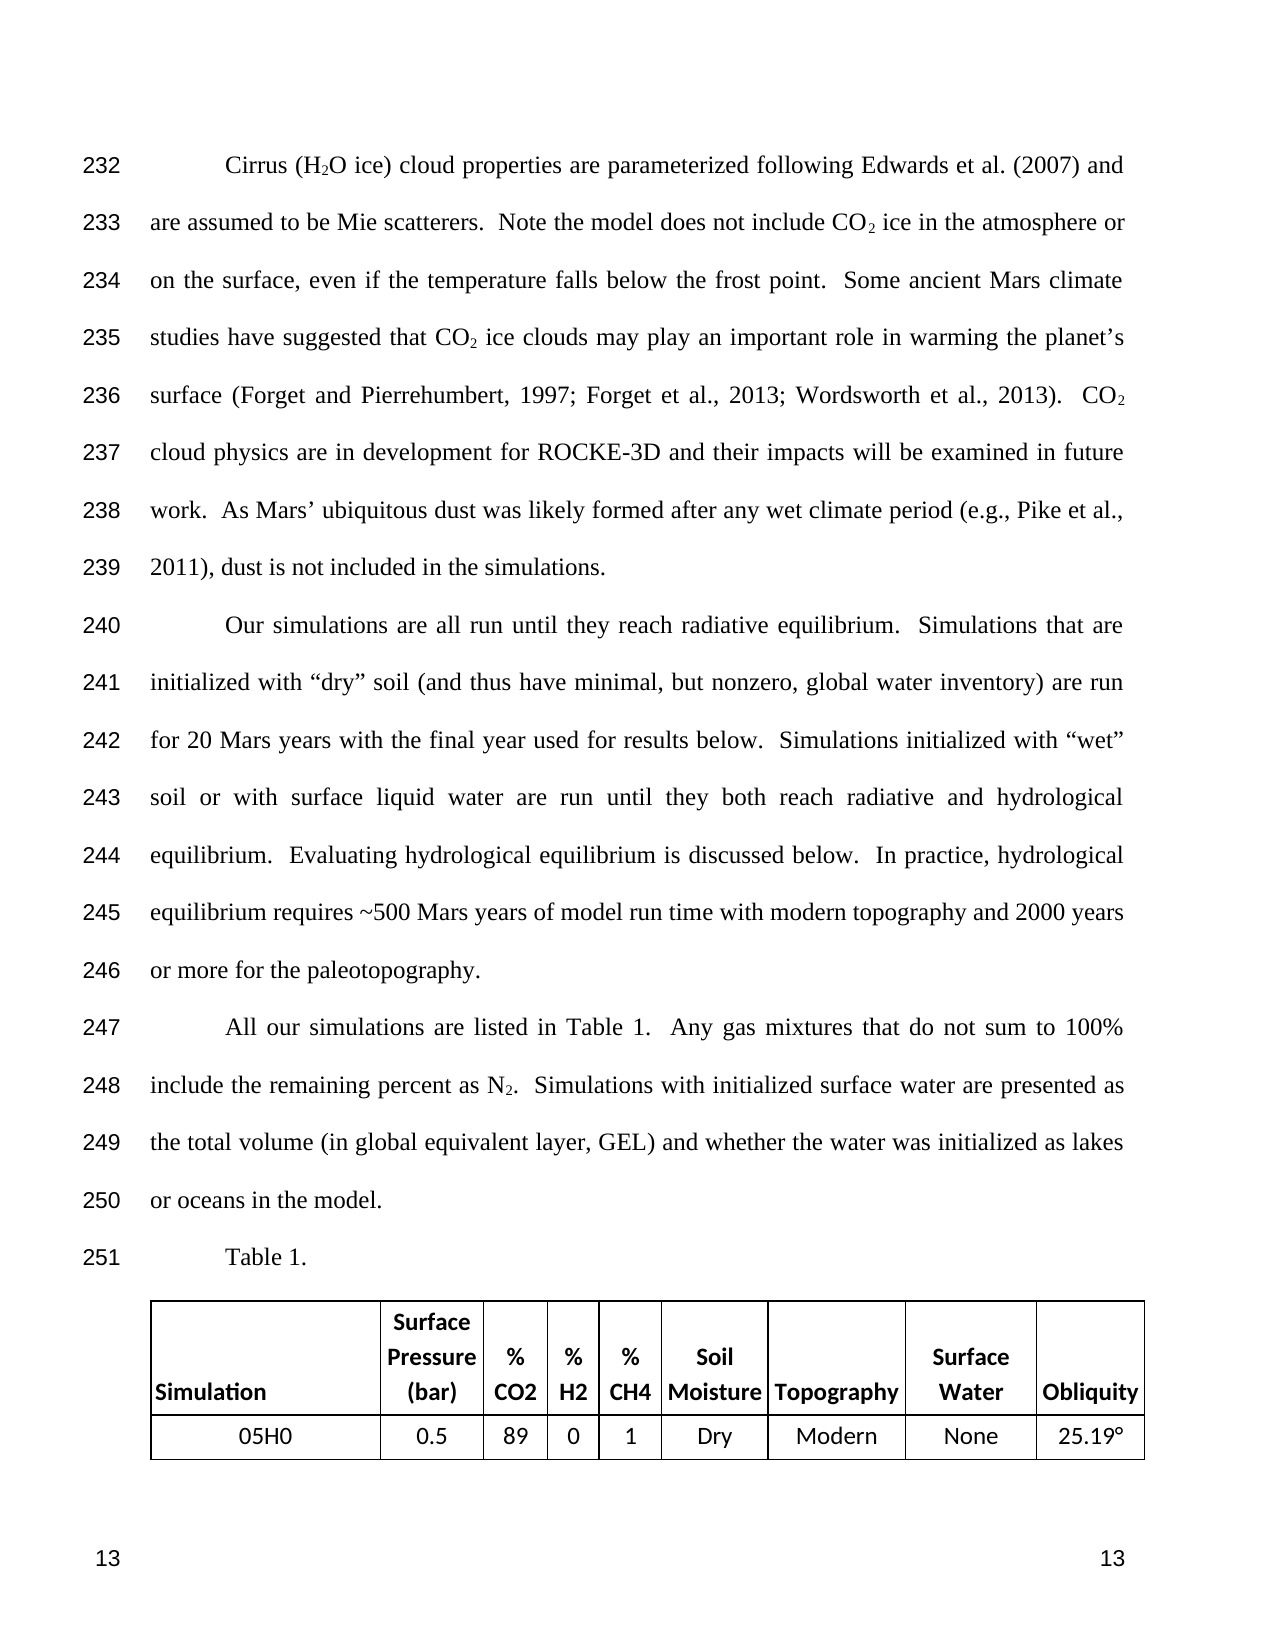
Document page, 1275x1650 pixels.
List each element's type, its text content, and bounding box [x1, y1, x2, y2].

table_cell None [906, 1416, 1036, 1458]
table_cell 05H0 [152, 1416, 380, 1458]
table_header % CO2 [484, 1302, 547, 1414]
table_header Soil Moisture [662, 1302, 767, 1414]
table_header % CH4 [600, 1302, 661, 1414]
table_cell 0.5 [381, 1416, 483, 1458]
table_header Simulation [152, 1302, 380, 1414]
table_header Surface Water [906, 1302, 1036, 1414]
table_cell 1 [600, 1416, 661, 1458]
table_cell 89 [484, 1416, 547, 1458]
table_header Surface Pressure (bar) [381, 1302, 483, 1414]
table_header % H2 [548, 1302, 598, 1414]
table_cell 25.19° [1037, 1416, 1144, 1458]
table_header Topography [769, 1302, 905, 1414]
table_header Obliquity [1037, 1302, 1144, 1414]
text Table 1. [150, 1242, 1125, 1271]
text All our simulations are listed in Table 1. Any gas mixtures that do not sum to 100% include the remaining percent as N2. Simulations with initialized surface water are presented as the total volume (in global equivalent layer, GEL) and whether the water was initialized as lakes or oceans in the model. [150, 1012, 1125, 1214]
table_cell Modern [769, 1416, 905, 1458]
table_cell Dry [662, 1416, 767, 1458]
text Our simulations are all run until they reach radiative equilibrium. Simulations that are initialized with “dry” soil (and thus have minimal, but nonzero, global water inventory) are run for 20 Mars years with the final year used for results below. Simulations initialized with “wet” soil or with surface liquid water are run until they both reach radiative and hydrological equilibrium. Evaluating hydrological equilibrium is discussed below. In practice, hydrological equilibrium requires ~500 Mars years of model run time with modern topography and 2000 years or more for the paleotopography. [150, 610, 1125, 984]
table_cell 0 [548, 1416, 598, 1458]
text Cirrus (H2O ice) cloud properties are parameterized following Edwards et al. (2007) and are assumed to be Mie scatterers. Note the model does not include CO2 ice in the atmosphere or on the surface, even if the temperature falls below the frost point. Some ancient Mars climate studies have suggested that CO2 ice clouds may play an important role in warming the planet’s surface (Forget and Pierrehumbert, 1997; Forget et al., 2013; Wordsworth et al., 2013). CO2 cloud physics are in development for ROCKE-3D and their impacts will be examined in future work. As Mars’ ubiquitous dust was likely formed after any wet climate period (e.g., Pike et al., 2011), dust is not included in the simulations. [150, 150, 1125, 581]
